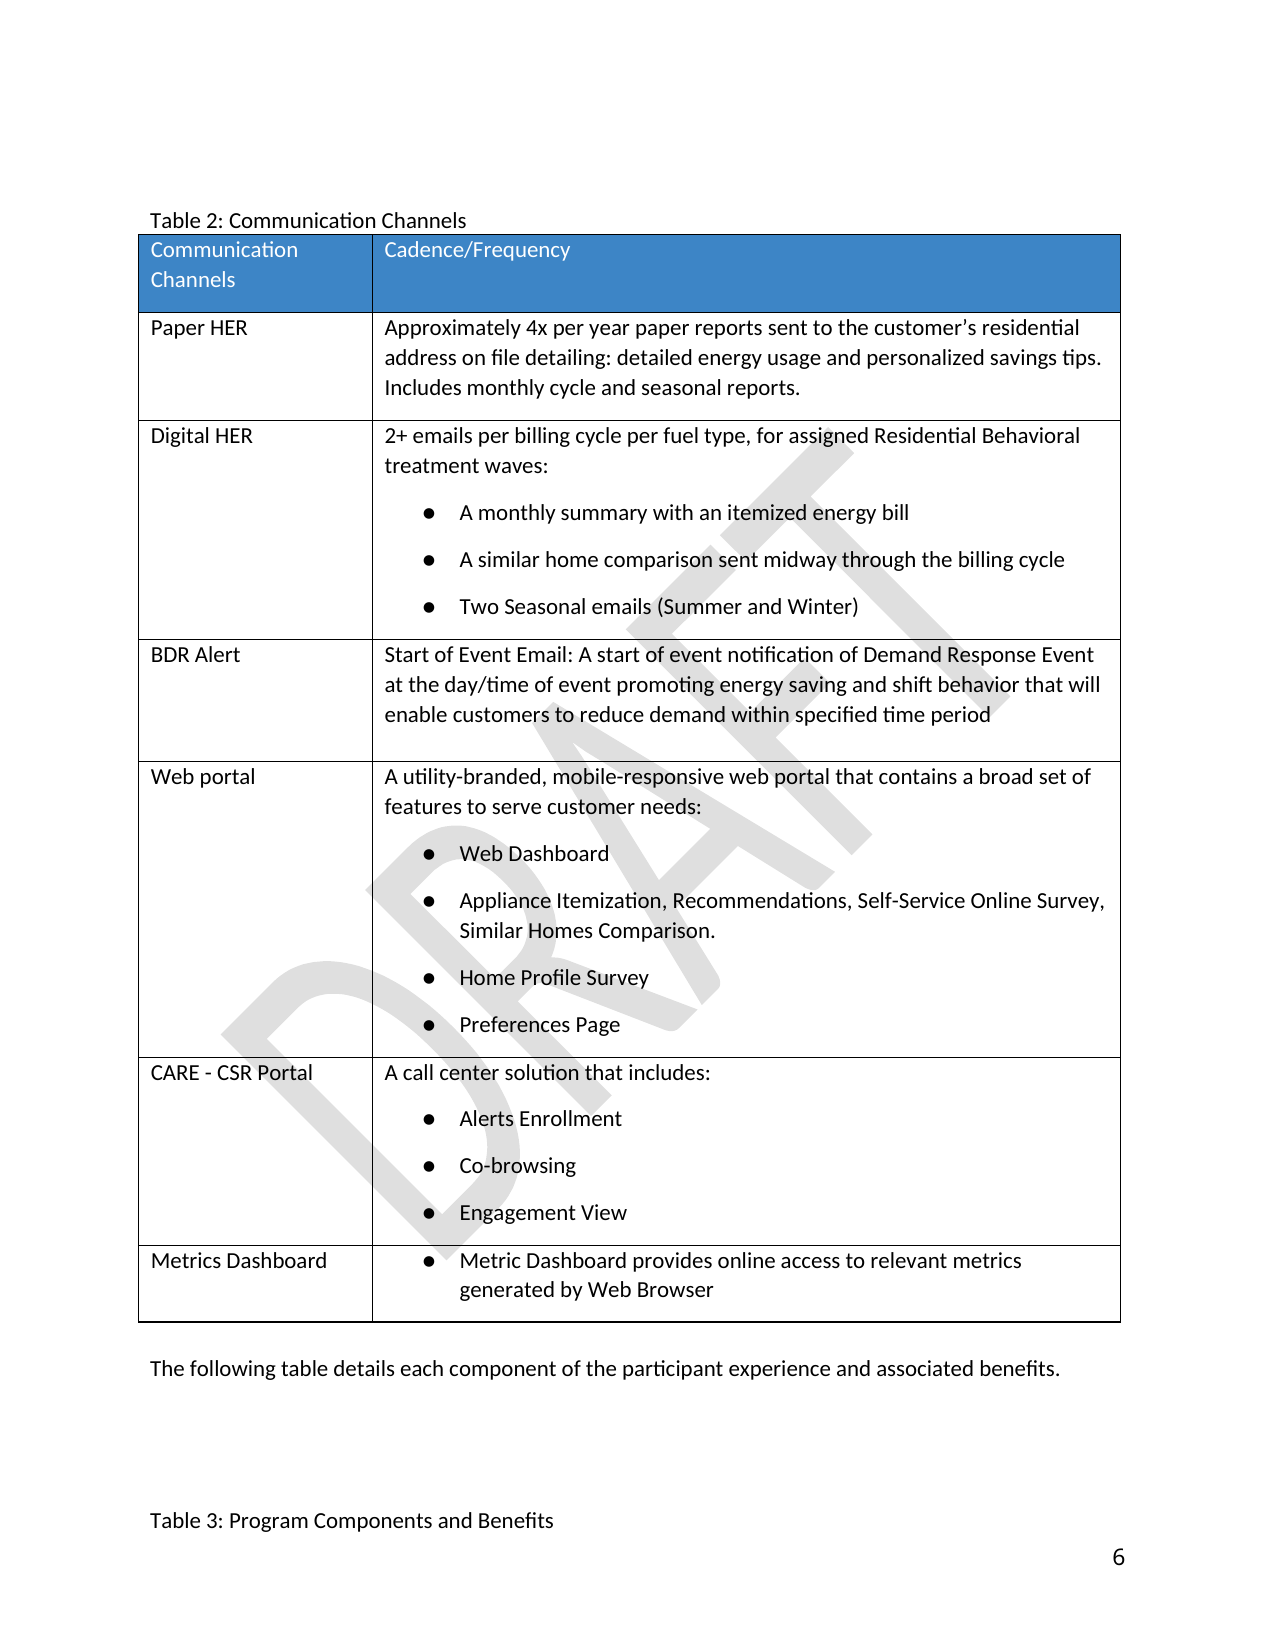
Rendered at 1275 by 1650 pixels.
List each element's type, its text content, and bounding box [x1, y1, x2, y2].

table_header Cadence/Frequency [373, 235, 1120, 312]
text The following table details each component of the participant experience and associated benefits. [150, 1354, 1125, 1382]
text Table 3: Program Components and Benefits [150, 1506, 1125, 1534]
table_cell Digital HER [139, 421, 372, 639]
table_cell CARE - CSR Portal [139, 1058, 372, 1245]
text Table 2: Communication Channels [150, 206, 1125, 234]
table_header Communication Channels [139, 235, 372, 312]
table_cell A call center solution that includes: Alerts Enrollment Co-browsing Engagement View [373, 1058, 1120, 1245]
table_cell Start of Event Email: A start of event notification of Demand Response Event at the day/time of event promoting energy saving and shift behavior that will enable customers to reduce demand within specified time period [373, 640, 1120, 761]
table_cell Approximately 4x per year paper reports sent to the customer’s residential address on file detailing: detailed energy usage and personalized savings tips. Includes monthly cycle and seasonal reports. [373, 313, 1120, 420]
table_cell A utility-branded, mobile-responsive web portal that contains a broad set of features to serve customer needs: Web Dashboard Appliance Itemization, Recommendations, Self-Service Online Survey, Similar Homes Comparison. Home Profile Survey Preferences Page [373, 762, 1120, 1057]
table_cell BDR Alert [139, 640, 372, 761]
table_cell Paper HER [139, 313, 372, 420]
table_cell Web portal [139, 762, 372, 1057]
table_cell Metric Dashboard provides online access to relevant metrics generated by Web Browser [373, 1246, 1120, 1321]
table_cell Metrics Dashboard [139, 1246, 372, 1321]
table_cell 2+ emails per billing cycle per fuel type, for assigned Residential Behavioral treatment waves: A monthly summary with an itemized energy bill A similar home comparison sent midway through the billing cycle Two Seasonal emails (Summer and Winter) [373, 421, 1120, 639]
